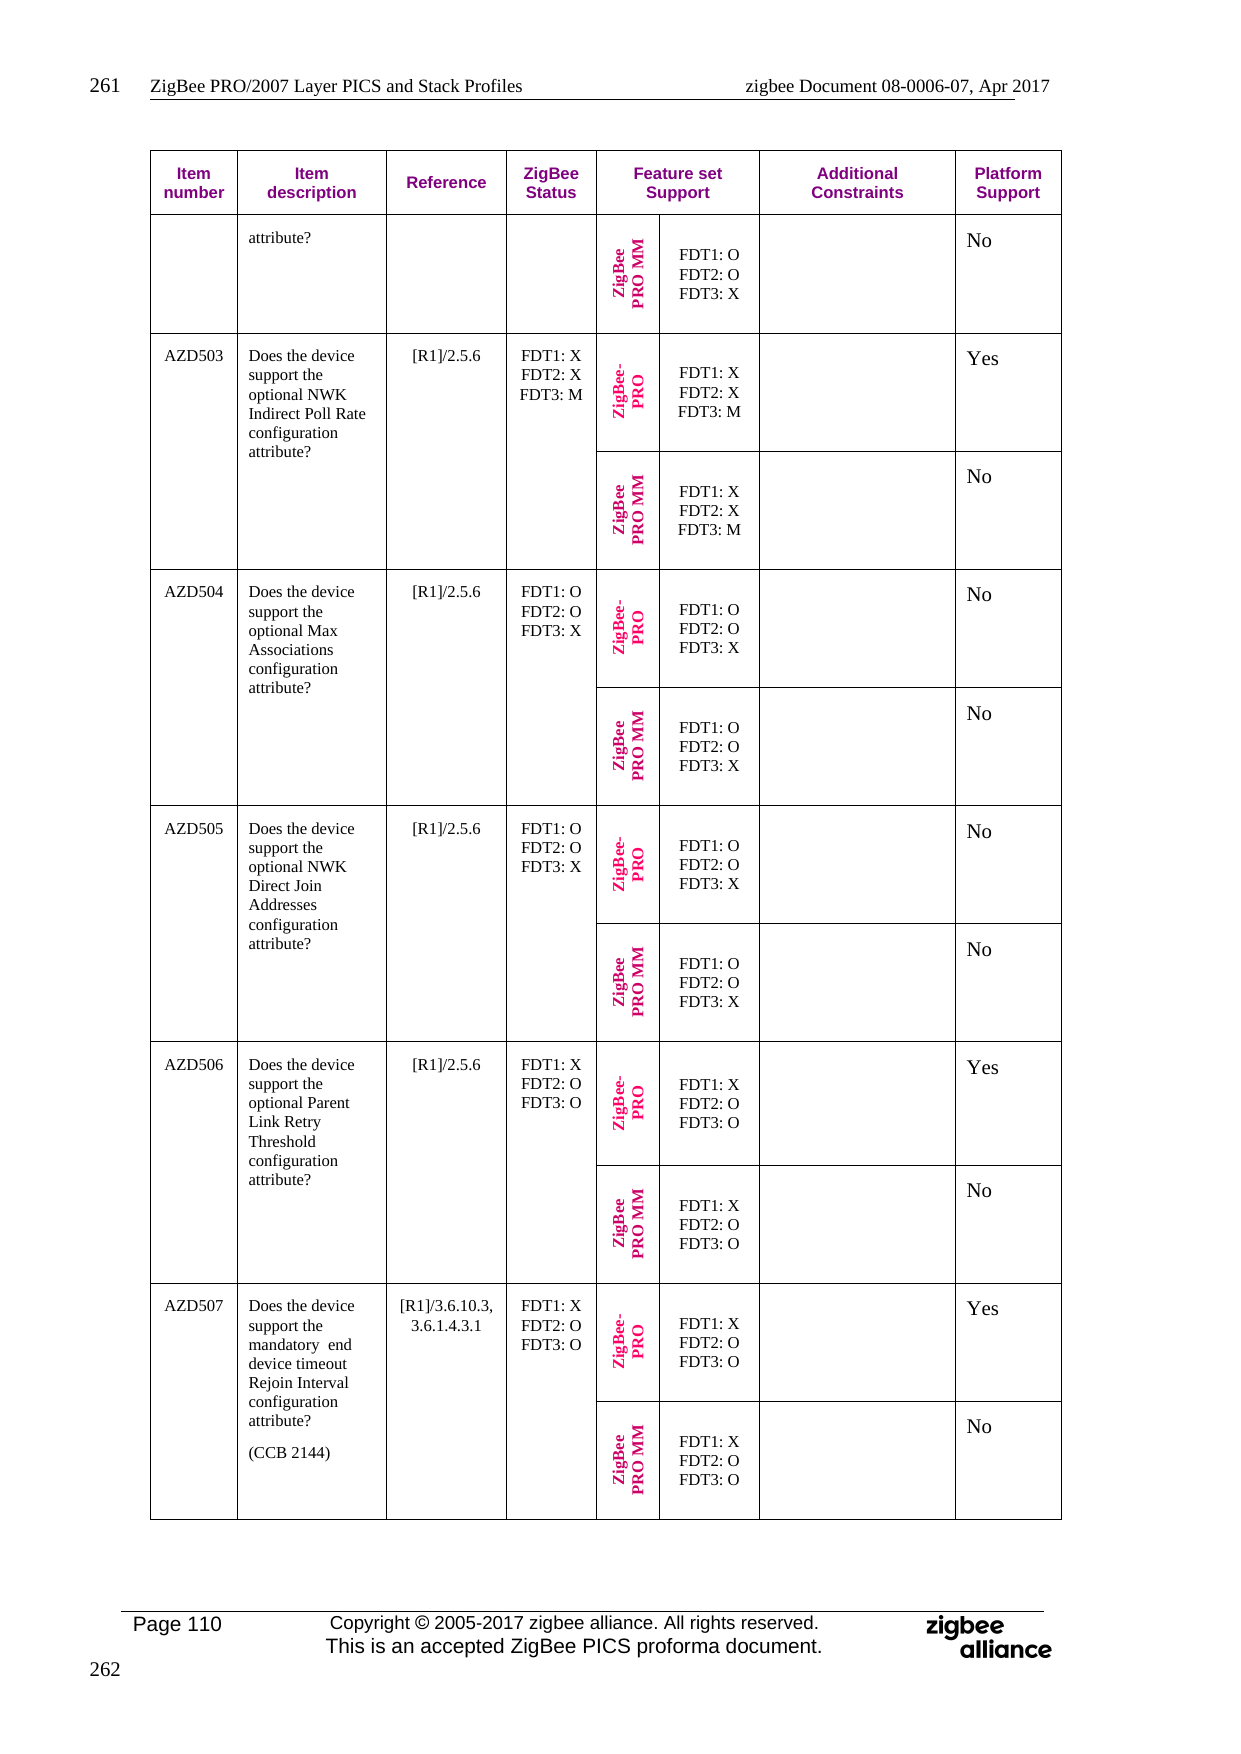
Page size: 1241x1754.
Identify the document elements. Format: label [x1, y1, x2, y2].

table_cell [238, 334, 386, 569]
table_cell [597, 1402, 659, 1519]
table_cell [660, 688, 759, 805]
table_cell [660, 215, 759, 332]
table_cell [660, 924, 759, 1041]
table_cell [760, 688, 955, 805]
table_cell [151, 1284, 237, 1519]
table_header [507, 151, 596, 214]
picture [926, 1615, 1052, 1658]
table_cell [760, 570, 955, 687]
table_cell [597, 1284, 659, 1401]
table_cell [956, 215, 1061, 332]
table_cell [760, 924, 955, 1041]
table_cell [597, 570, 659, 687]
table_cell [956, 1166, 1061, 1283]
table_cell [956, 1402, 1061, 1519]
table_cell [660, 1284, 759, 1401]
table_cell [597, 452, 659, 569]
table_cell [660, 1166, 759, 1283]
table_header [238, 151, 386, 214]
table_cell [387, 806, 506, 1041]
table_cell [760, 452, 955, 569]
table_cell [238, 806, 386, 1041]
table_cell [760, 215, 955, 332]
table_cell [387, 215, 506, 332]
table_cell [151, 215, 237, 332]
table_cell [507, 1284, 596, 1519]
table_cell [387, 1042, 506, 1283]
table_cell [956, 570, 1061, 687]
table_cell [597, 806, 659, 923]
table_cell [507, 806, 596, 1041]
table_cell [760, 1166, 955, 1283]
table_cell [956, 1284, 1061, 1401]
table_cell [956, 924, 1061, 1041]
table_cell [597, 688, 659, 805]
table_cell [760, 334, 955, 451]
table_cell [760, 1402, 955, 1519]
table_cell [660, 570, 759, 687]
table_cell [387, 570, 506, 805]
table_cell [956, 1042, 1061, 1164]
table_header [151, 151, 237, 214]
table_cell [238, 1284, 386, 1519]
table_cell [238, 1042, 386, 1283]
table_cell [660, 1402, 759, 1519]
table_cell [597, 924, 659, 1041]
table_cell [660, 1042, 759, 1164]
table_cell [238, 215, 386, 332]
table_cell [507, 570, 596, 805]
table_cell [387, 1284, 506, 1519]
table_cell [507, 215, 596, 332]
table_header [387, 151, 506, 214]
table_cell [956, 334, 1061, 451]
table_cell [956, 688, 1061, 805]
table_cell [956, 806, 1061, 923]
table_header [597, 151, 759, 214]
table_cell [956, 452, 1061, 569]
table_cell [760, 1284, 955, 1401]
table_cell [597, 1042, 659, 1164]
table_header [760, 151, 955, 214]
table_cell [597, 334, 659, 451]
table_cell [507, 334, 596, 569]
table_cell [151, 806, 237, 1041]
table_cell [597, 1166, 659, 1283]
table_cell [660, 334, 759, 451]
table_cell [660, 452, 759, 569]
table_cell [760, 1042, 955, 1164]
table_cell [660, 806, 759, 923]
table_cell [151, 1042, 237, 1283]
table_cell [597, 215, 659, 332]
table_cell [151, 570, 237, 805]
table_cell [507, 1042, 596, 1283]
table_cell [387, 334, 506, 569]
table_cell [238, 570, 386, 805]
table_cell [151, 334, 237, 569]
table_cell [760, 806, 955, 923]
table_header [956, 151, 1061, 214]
